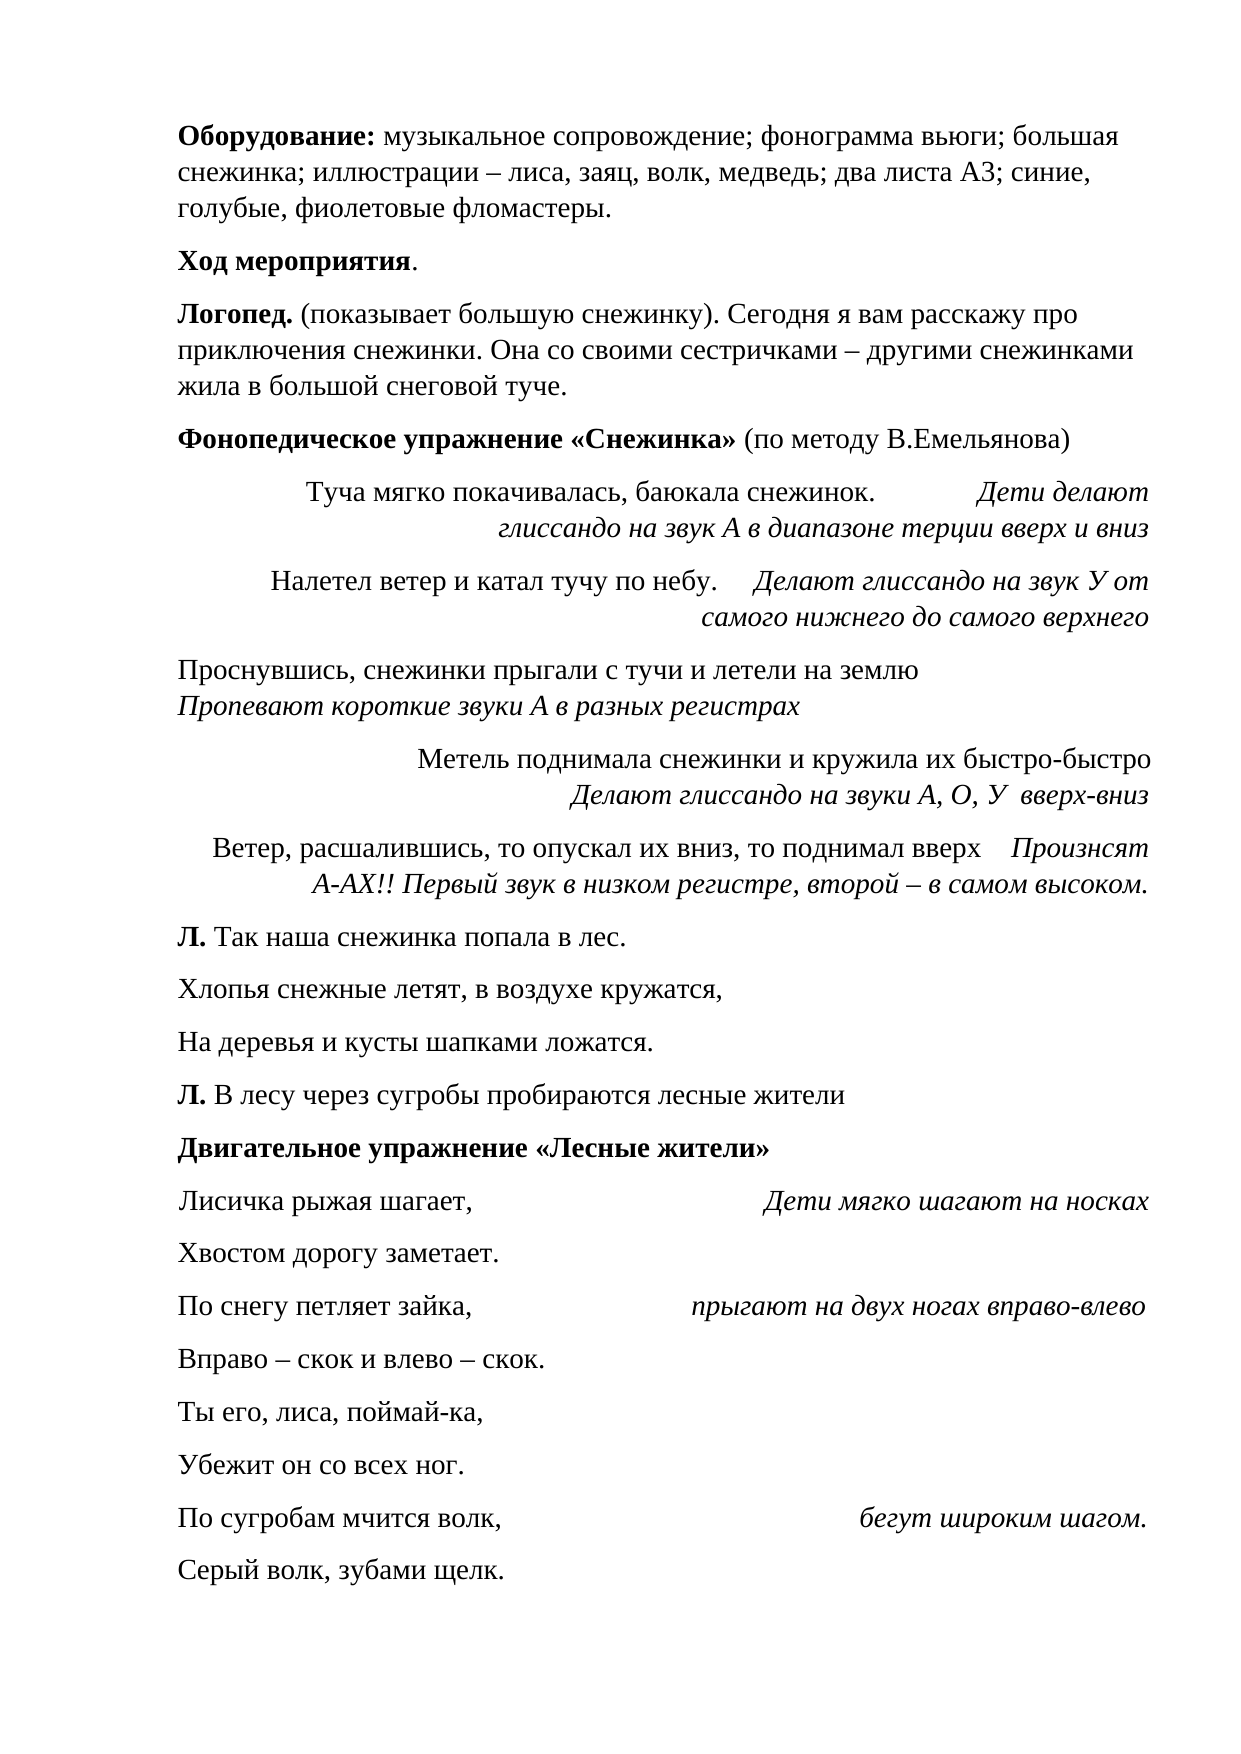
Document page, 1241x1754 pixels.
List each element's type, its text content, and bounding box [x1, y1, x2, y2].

text Проснувшись, снежинки прыгали с тучи и летели на землю Пропевают короткие звуки А в разных регистрах [177, 652, 1152, 722]
text Ход мероприятия. [177, 243, 1152, 277]
text На деревья и кусты шапками ложатся. [177, 1024, 1152, 1058]
text Вправо – скок и влево – скок. [177, 1341, 1152, 1375]
text По сугробам мчится волк, бегут широким шагом. [177, 1500, 1152, 1533]
text Ты его, лиса, поймай-ка, [177, 1394, 1152, 1428]
text Налетел ветер и катал тучу по небу. Делают глиссандо на звук У от самого нижнего до самого верхнего [177, 563, 1152, 633]
text Серый волк, зубами щелк. [177, 1552, 1152, 1586]
text Оборудование: музыкальное сопровождение; фонограмма вьюги; большая снежинка; иллюстрации – лиса, заяц, волк, медведь; два листа А3; синие, голубые, фиолетовые фломастеры. [177, 118, 1152, 224]
text Убежит он со всех ног. [177, 1447, 1152, 1480]
text Метель поднимала снежинки и кружила их быстро-быстро Делают глиссандо на звуки А, О, У вверх-вниз [177, 741, 1152, 811]
text Хвостом дорогу заметает. [177, 1236, 1152, 1269]
text Ветер, расшалившись, то опускал их вниз, то поднимал вверх Произнсят А-АХ!! Первый звук в низком регистре, второй – в самом высоком. [177, 830, 1152, 899]
text Л. В лесу через сугробы пробираются лесные жители [177, 1077, 1152, 1111]
text Лисичка рыжая шагает, Дети мягко шагают на носках [177, 1183, 1152, 1216]
text Туча мягко покачивалась, баюкала снежинок. Дети делают глиссандо на звук А в диапазоне терции вверх и вниз [177, 474, 1152, 544]
text Двигательное упражнение «Лесные жители» [177, 1130, 1152, 1163]
text Хлопья снежные летят, в воздухе кружатся, [177, 972, 1152, 1005]
text Л. Так наша снежинка попала в лес. [177, 919, 1152, 952]
text Фонопедическое упражнение «Снежинка» (по методу В.Емельянова) [177, 421, 1152, 455]
text По снегу петляет зайка, прыгают на двух ногах вправо-влево [177, 1288, 1152, 1322]
text Логопед. (показывает большую снежинку). Сегодня я вам расскажу про приключения снежинки. Она со своими сестричками – другими снежинками жила в большой снеговой туче. [177, 296, 1152, 402]
